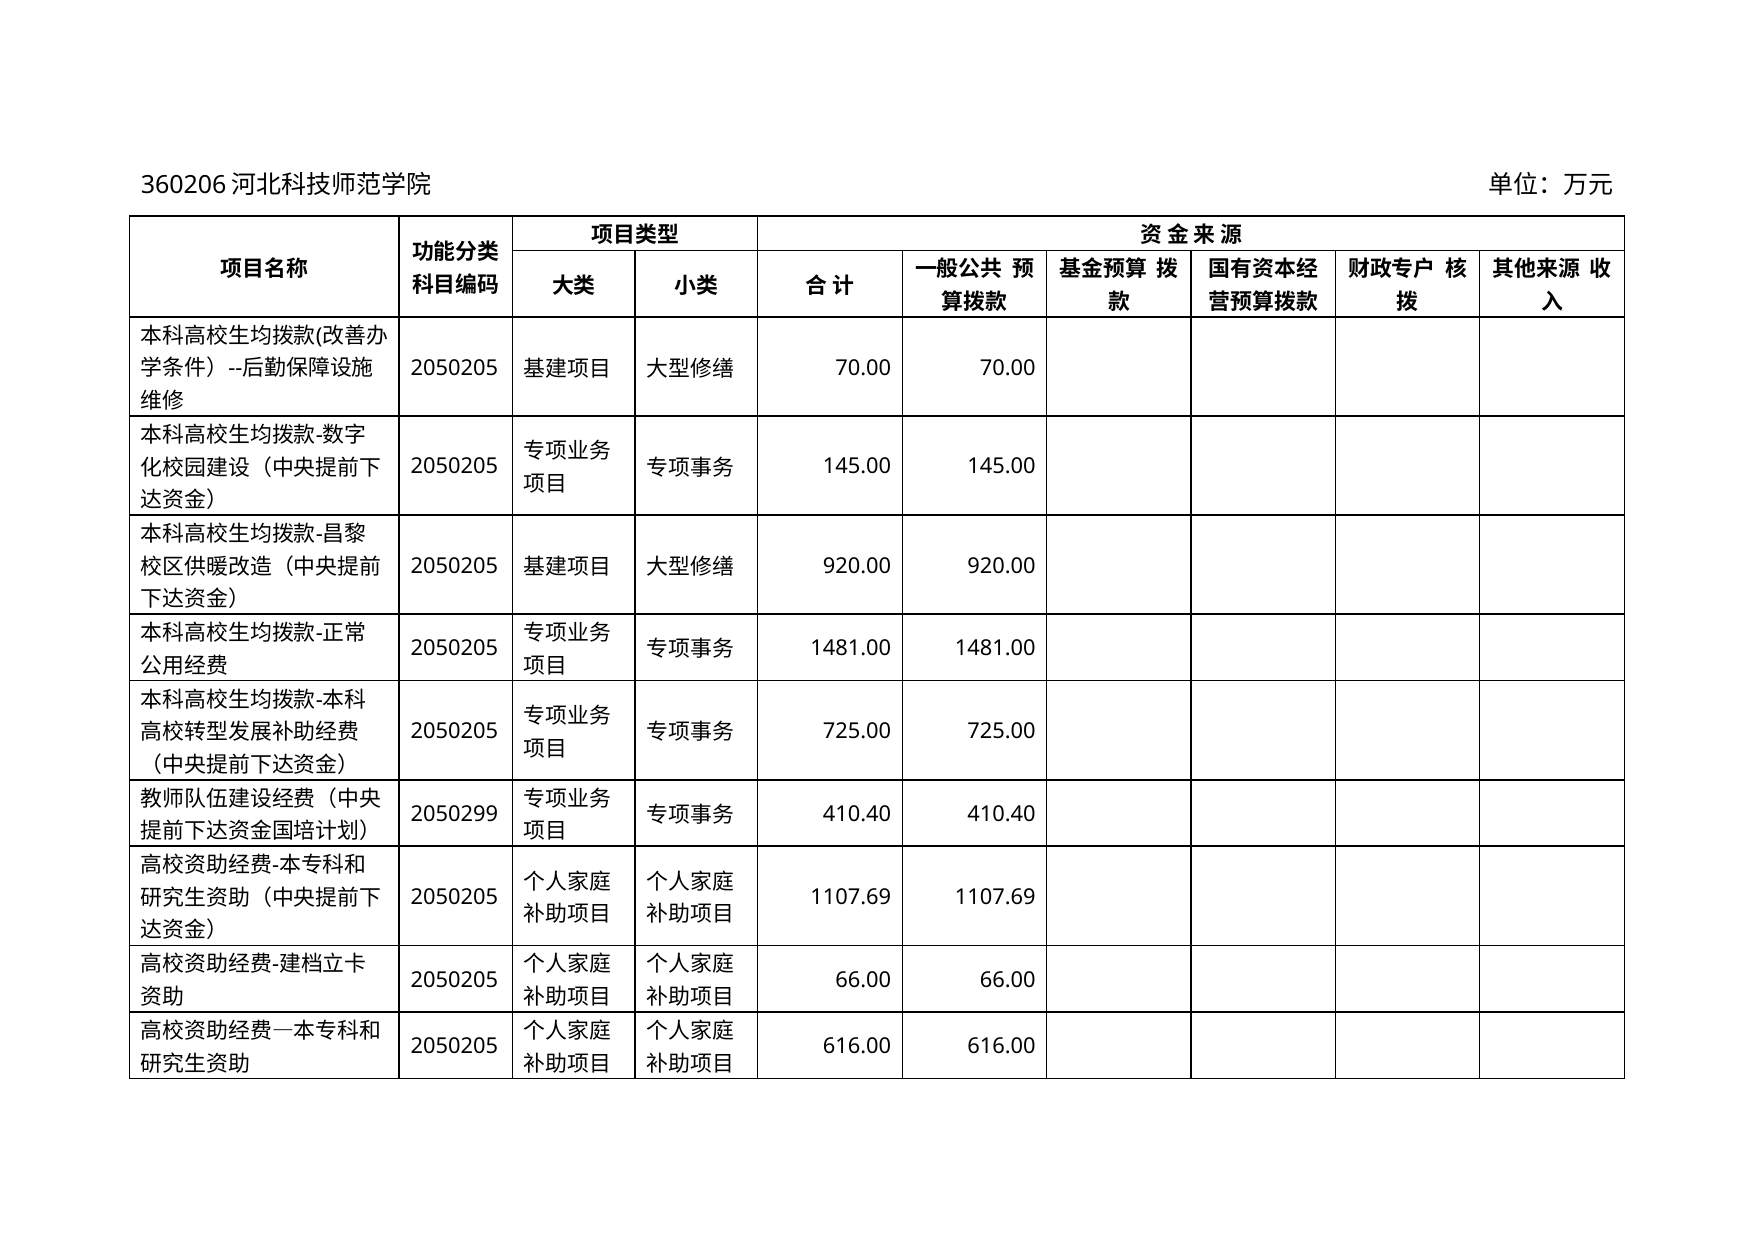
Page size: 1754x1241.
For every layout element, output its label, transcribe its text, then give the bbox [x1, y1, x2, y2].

table_cell 高校资助经费-建档立卡资助 [130, 946, 398, 1011]
table_header 单位：万元 [758, 151, 1624, 215]
table_cell [1336, 681, 1479, 779]
table_cell 财政专户 核拨 [1336, 251, 1479, 316]
table_cell [1480, 681, 1624, 779]
table_cell 个人家庭补助项目 [636, 847, 757, 944]
table_cell 基金预算 拨款 [1047, 251, 1190, 316]
table_header 360206河北科技师范学院 [130, 151, 757, 215]
table_cell 2050205 [400, 681, 512, 779]
table_cell [1480, 1013, 1624, 1078]
table_cell 920.00 [758, 516, 902, 613]
table_cell 合 计 [758, 251, 902, 316]
table_cell 616.00 [758, 1013, 902, 1078]
table_cell 616.00 [903, 1013, 1046, 1078]
table_cell [1192, 946, 1335, 1011]
table_cell 专项事务 [636, 781, 757, 845]
table_cell 项目名称 [130, 217, 398, 316]
table_cell 高校资助经费-本专科和研究生资助（中央提前下达资金） [130, 847, 398, 944]
table_cell [1480, 516, 1624, 613]
table_cell 410.40 [903, 781, 1046, 845]
table_cell [1336, 946, 1479, 1011]
table_cell 个人家庭补助项目 [513, 1013, 634, 1078]
table_cell [1047, 847, 1190, 944]
table_cell 2050205 [400, 615, 512, 680]
table_cell 本科高校生均拨款-数字化校园建设（中央提前下达资金） [130, 417, 398, 514]
table_cell 专项业务项目 [513, 417, 634, 514]
table_cell 国有资本经营预算拨款 [1192, 251, 1335, 316]
table_cell [1480, 781, 1624, 845]
table_cell 一般公共 预算拨款 [903, 251, 1046, 316]
table_cell 大型修缮 [636, 318, 757, 415]
table_cell 专项业务项目 [513, 615, 634, 680]
table_cell 基建项目 [513, 318, 634, 415]
table_cell 基建项目 [513, 516, 634, 613]
table_cell [1336, 1013, 1479, 1078]
table_cell 专项业务项目 [513, 781, 634, 845]
table_cell 410.40 [758, 781, 902, 845]
table_cell [1047, 318, 1190, 415]
table_cell 2050205 [400, 847, 512, 944]
table_cell 145.00 [758, 417, 902, 514]
table_cell 个人家庭补助项目 [636, 946, 757, 1011]
table_cell 专项业务项目 [513, 681, 634, 779]
table_cell 1481.00 [903, 615, 1046, 680]
table_cell 145.00 [903, 417, 1046, 514]
table_cell 功能分类科目编码 [400, 217, 512, 316]
table_cell 其他来源 收入 [1480, 251, 1624, 316]
table_cell 本科高校生均拨款-正常公用经费 [130, 615, 398, 680]
table_cell 本科高校生均拨款-昌黎校区供暖改造（中央提前下达资金） [130, 516, 398, 613]
table_cell [1480, 318, 1624, 415]
table_cell [1192, 516, 1335, 613]
table_cell 专项事务 [636, 615, 757, 680]
table_cell 725.00 [758, 681, 902, 779]
table_cell [1047, 681, 1190, 779]
table_cell 2050205 [400, 1013, 512, 1078]
table_cell 大类 [513, 251, 634, 316]
table_cell 本科高校生均拨款(改善办学条件）--后勤保障设施维修 [130, 318, 398, 415]
table_cell 专项事务 [636, 681, 757, 779]
table_cell [1192, 681, 1335, 779]
table_cell 2050205 [400, 946, 512, 1011]
table_cell 个人家庭补助项目 [636, 1013, 757, 1078]
table_cell 个人家庭补助项目 [513, 946, 634, 1011]
table_cell 66.00 [903, 946, 1046, 1011]
table_cell 66.00 [758, 946, 902, 1011]
table_cell 本科高校生均拨款-本科高校转型发展补助经费（中央提前下达资金） [130, 681, 398, 779]
table_cell [1047, 615, 1190, 680]
table_cell [1336, 318, 1479, 415]
table_cell 专项事务 [636, 417, 757, 514]
table_cell [1047, 946, 1190, 1011]
table_cell [1336, 847, 1479, 944]
table_cell 920.00 [903, 516, 1046, 613]
table_cell [1336, 615, 1479, 680]
table_cell [1480, 615, 1624, 680]
table_cell 小类 [636, 251, 757, 316]
table_cell [1192, 781, 1335, 845]
table_cell [1192, 615, 1335, 680]
table_cell 2050205 [400, 516, 512, 613]
table_cell 70.00 [758, 318, 902, 415]
table_cell 1107.69 [903, 847, 1046, 944]
table_cell 70.00 [903, 318, 1046, 415]
table_cell [1047, 781, 1190, 845]
table_cell [1192, 847, 1335, 944]
table_cell 大型修缮 [636, 516, 757, 613]
table_cell 个人家庭补助项目 [513, 847, 634, 944]
table_cell [1192, 1013, 1335, 1078]
table_cell [1336, 516, 1479, 613]
table_cell [1192, 318, 1335, 415]
table_cell [1047, 516, 1190, 613]
table_cell 教师队伍建设经费（中央提前下达资金国培计划） [130, 781, 398, 845]
table_cell 2050205 [400, 318, 512, 415]
table_cell [1336, 781, 1479, 845]
table_cell 725.00 [903, 681, 1046, 779]
table_cell [1480, 847, 1624, 944]
table_cell [1480, 417, 1624, 514]
table_cell 2050299 [400, 781, 512, 845]
table_cell [1192, 417, 1335, 514]
table_cell 高校资助经费—本专科和研究生资助 [130, 1013, 398, 1078]
table_cell 资 金 来 源 [758, 217, 1624, 249]
table_cell [1480, 946, 1624, 1011]
table_cell 1481.00 [758, 615, 902, 680]
table_cell [1047, 1013, 1190, 1078]
table_cell 2050205 [400, 417, 512, 514]
table_cell [1047, 417, 1190, 514]
table_cell 项目类型 [513, 217, 757, 249]
table_cell [1336, 417, 1479, 514]
table_cell 1107.69 [758, 847, 902, 944]
